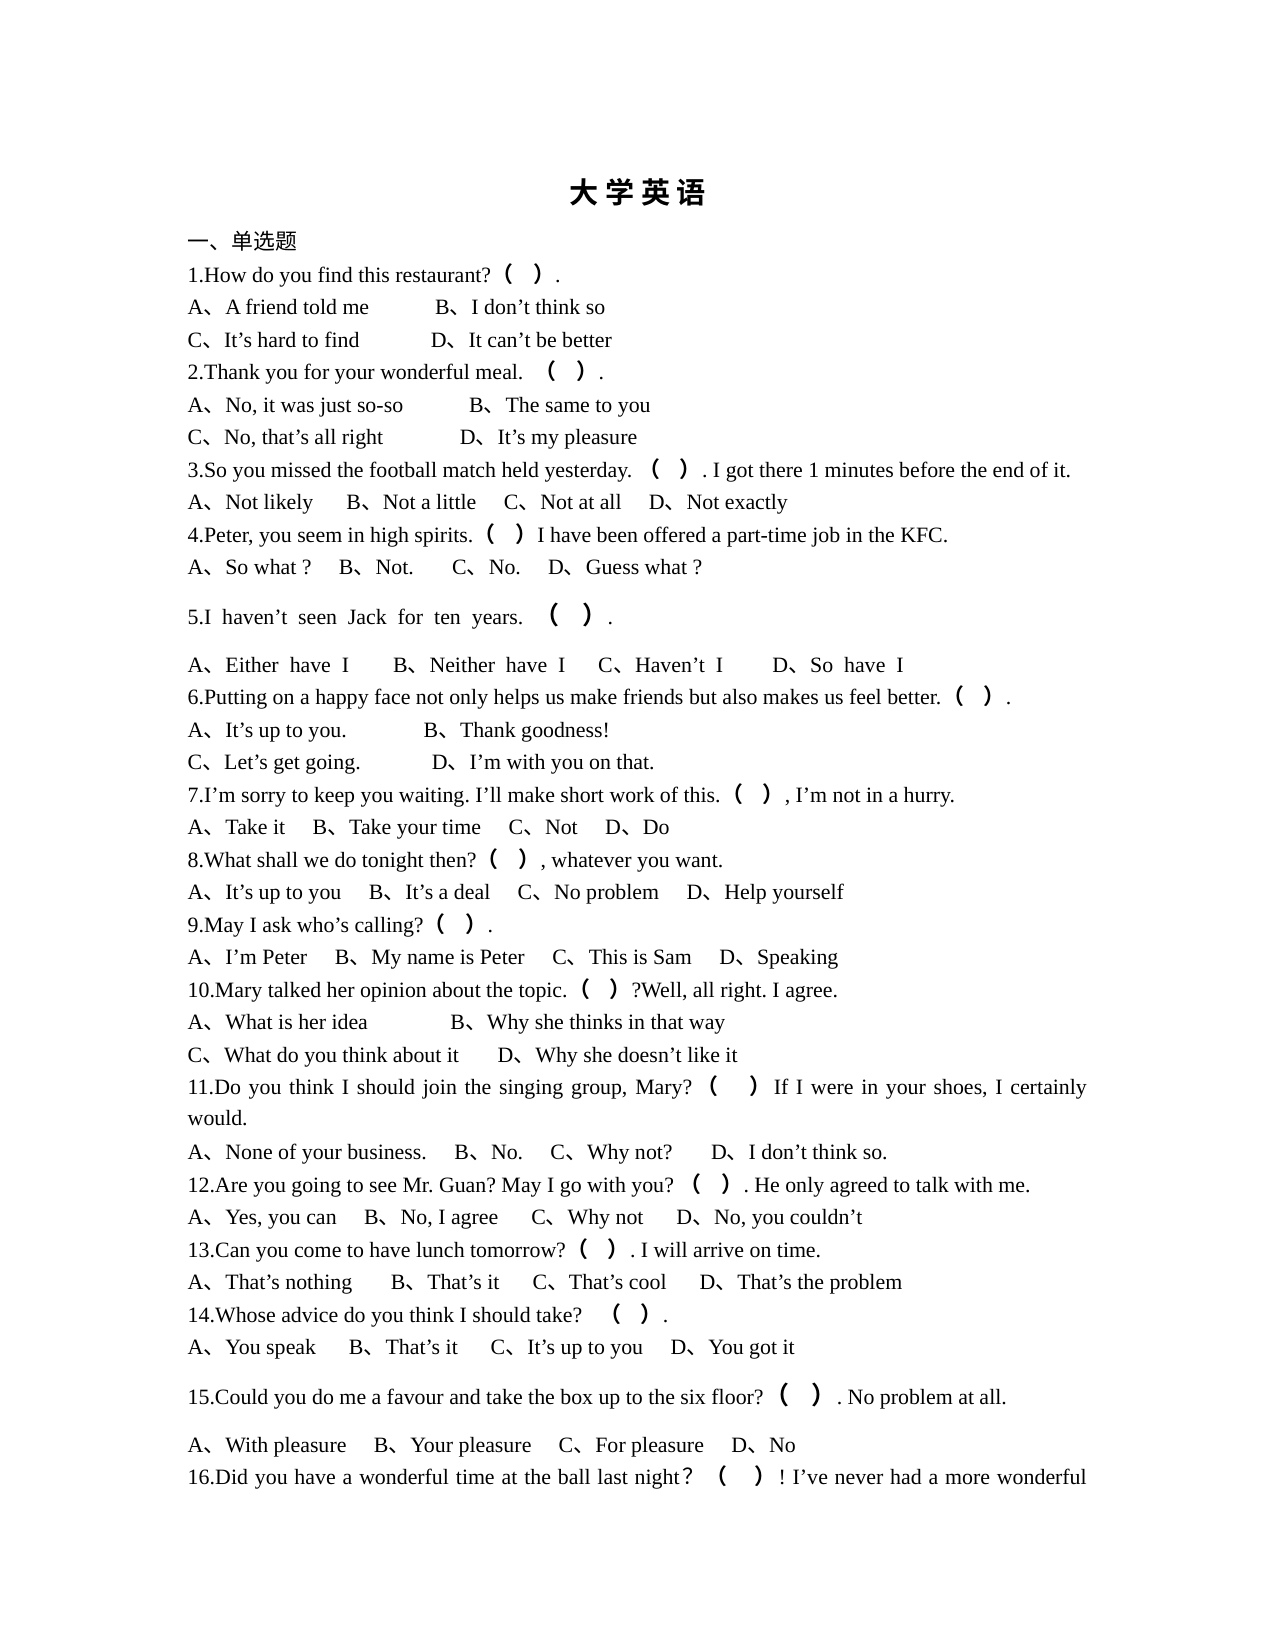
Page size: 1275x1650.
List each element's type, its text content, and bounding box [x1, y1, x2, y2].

text A、Not likely B、Not a little C、Not at all D、Not exactly [187, 484, 1087, 516]
text A、Yes, you can B、No, I agree C、Why not D、No, you couldn’t [187, 1199, 1087, 1231]
text 8.What shall we do tonight then?（ ）, whatever you want. [187, 841, 1087, 874]
text C、What do you think about it D、Why she doesn’t like it [187, 1036, 1087, 1069]
text A、That’s nothing B、That’s it C、That’s cool D、That’s the problem [187, 1264, 1087, 1296]
text 大 学 英 语 [187, 159, 1087, 224]
text A、What is her idea B、Why she thinks in that way [187, 1004, 1087, 1036]
text 3.So you missed the football match held yesterday. （ ）. I got there 1 minutes before the end of it. [187, 451, 1087, 484]
text 一、单选题 [187, 224, 1087, 256]
text 1.How do you find this restaurant?（ ）. [187, 256, 1087, 289]
text C、No, that’s all right D、It’s my pleasure [187, 419, 1087, 451]
text 6.Putting on a happy face not only helps us make friends but also makes us feel better.（ ）. [187, 679, 1087, 711]
text A、With pleasure B、Your pleasure C、For pleasure D、No [187, 1426, 1087, 1459]
text A、It’s up to you. B、Thank goodness! [187, 711, 1087, 744]
text 14.Whose advice do you think I should take? （ ）. [187, 1296, 1087, 1329]
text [187, 1459, 1087, 1491]
text 12.Are you going to see Mr. Guan? May I go with you? （ ）. He only agreed to talk with me. [187, 1166, 1087, 1199]
text 13.Can you come to have lunch tomorrow?（ ）. I will arrive on time. [187, 1231, 1087, 1264]
text A、No, it was just so-so B、The same to you [187, 386, 1087, 419]
text A、None of your business. B、No. C、Why not? D、I don’t think so. [187, 1134, 1087, 1166]
text 4.Peter, you seem in high spirits.（ ）I have been offered a part-time job in the KFC. [187, 516, 1087, 549]
text 11.Do you think I should join the singing group, Mary?（ ）If I were in your shoes, I certainly would. [187, 1069, 1087, 1134]
text 2.Thank you for your wonderful meal. （ ）. [187, 354, 1087, 386]
text 5.I haven’t seen Jack for ten years. （ ）. [187, 581, 1087, 646]
text A、Either have I B、Neither have I C、Haven’t I D、So have I [187, 646, 1087, 679]
list You speak B、That’s it C、It’s up to you D、You got it [187, 1329, 1087, 1361]
text A、I’m Peter B、My name is Peter C、This is Sam D、Speaking [187, 939, 1087, 971]
text 9.May I ask who’s calling?（ ）. [187, 906, 1087, 939]
text A、Take it B、Take your time C、Not D、Do [187, 809, 1087, 841]
text 15.Could you do me a favour and take the box up to the six floor?（ ）. No problem at all. [187, 1361, 1087, 1426]
text 7.I’m sorry to keep you waiting. I’ll make short work of this.（ ）, I’m not in a hurry. [187, 776, 1087, 809]
text A、It’s up to you B、It’s a deal C、No problem D、Help yourself [187, 874, 1087, 906]
text A、So what ? B、Not. C、No. D、Guess what ? [187, 549, 1087, 581]
text C、Let’s get going. D、I’m with you on that. [187, 744, 1087, 776]
text C、It’s hard to find D、It can’t be better [187, 321, 1087, 354]
text A、A friend told me B、I don’t think so [187, 289, 1087, 321]
text 10.Mary talked her opinion about the topic.（ ）?Well, all right. I agree. [187, 971, 1087, 1004]
